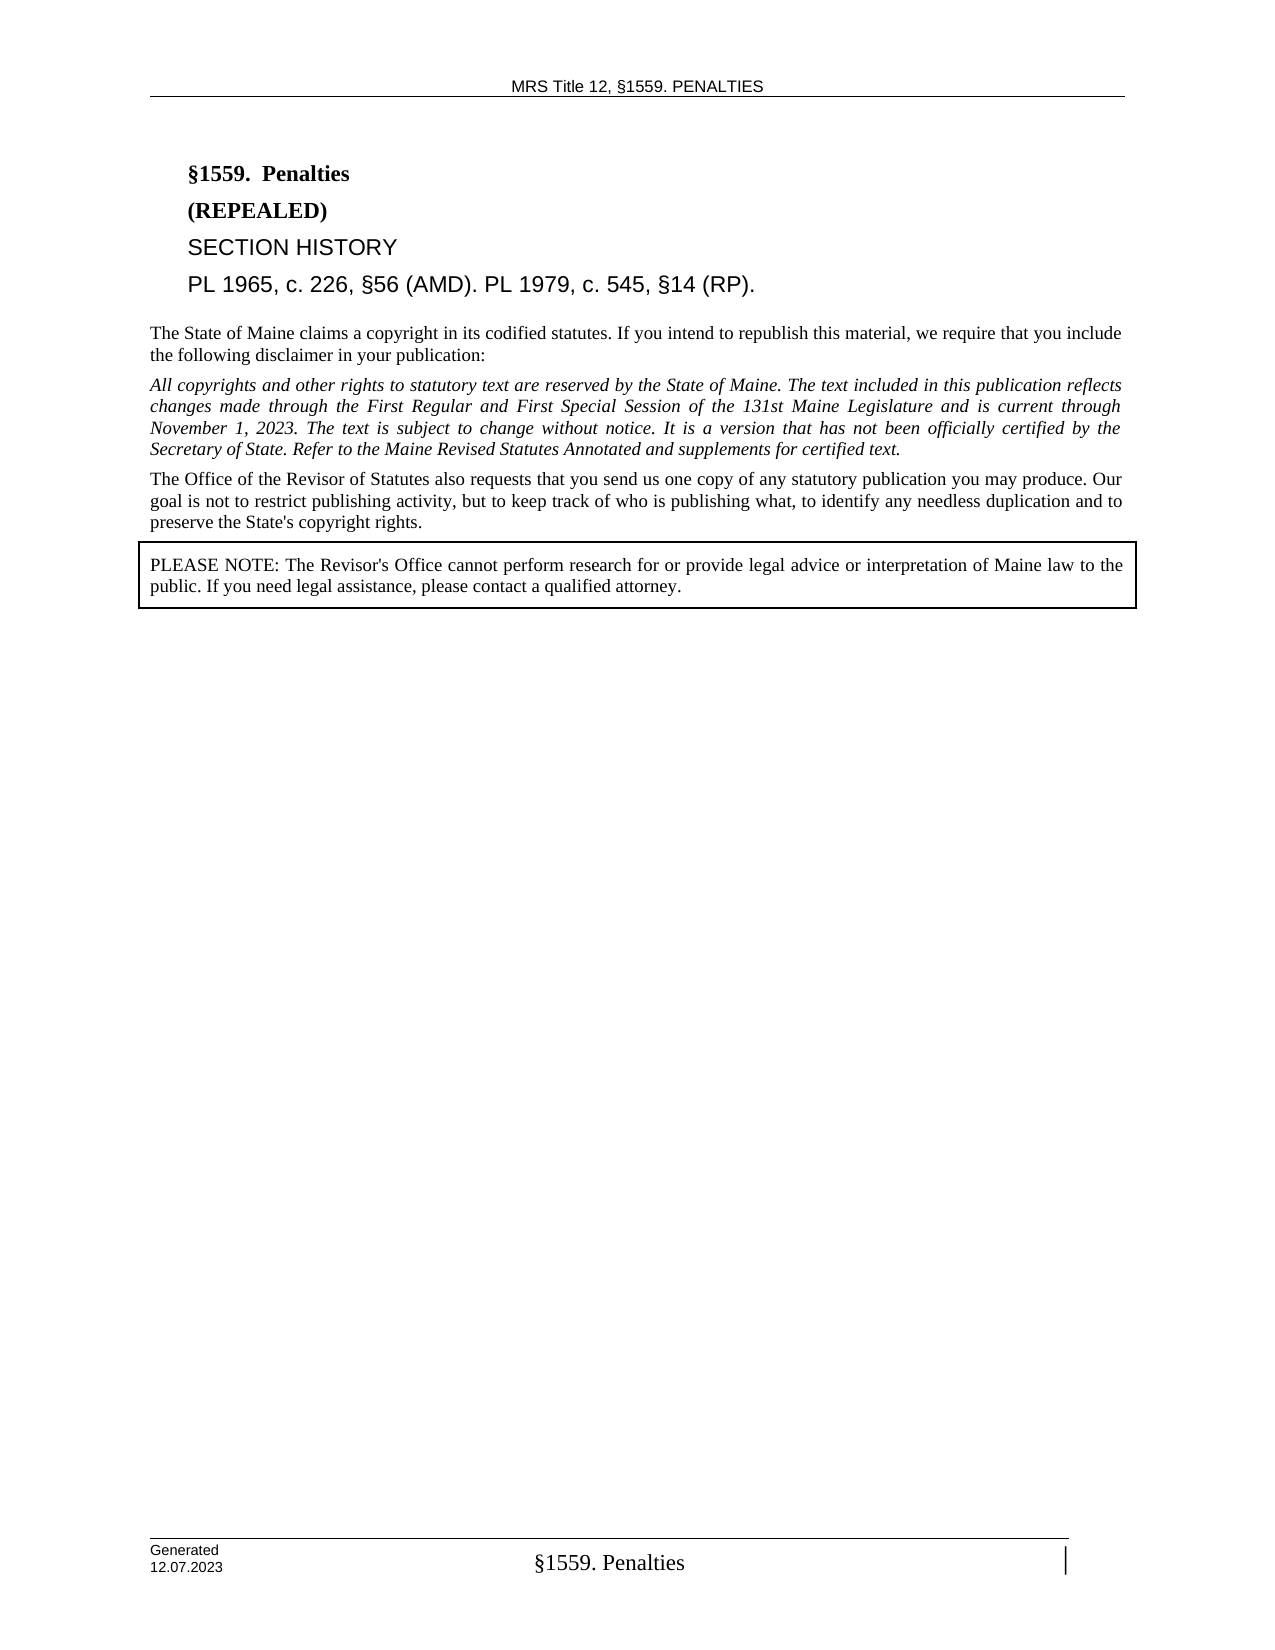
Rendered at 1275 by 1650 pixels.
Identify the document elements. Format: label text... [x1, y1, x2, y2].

text The State of Maine claims a copyright in its codified statutes. If you intend to republish this material, we require that you include the following disclaimer in your publication: [150, 322, 1125, 365]
text All copyrights and other rights to statutory text are reserved by the State of Maine. The text included in this publication reflects changes made through the First Regular and First Special Session of the 131st Maine Legislature and is current through November 1, 2023 . The text is subject to change without notice. It is a version that has not been officially certified by the Secretary of State. Refer to the Maine Revised Statutes Annotated and supplements for certified text. [150, 373, 1125, 460]
text PLEASE NOTE: The Revisor's Office cannot perform research for or provide legal advice or interpretation of Maine law to the public. If you need legal assistance, please contact a qualified attorney. [140, 543, 1135, 607]
text SECTION HISTORY [187, 234, 1125, 260]
text (REPEALED) [187, 197, 1125, 223]
text The Office of the Revisor of Statutes also requests that you send us one copy of any statutory publication you may produce. Our goal is not to restrict publishing activity, but to keep track of who is publishing what, to identify any needless duplication and to preserve the State's copyright rights. [150, 468, 1125, 533]
text §1559. Penalties [187, 160, 1125, 187]
text PL 1965, c. 226, §56 (AMD). PL 1979, c. 545, §14 (RP). [187, 271, 1125, 297]
